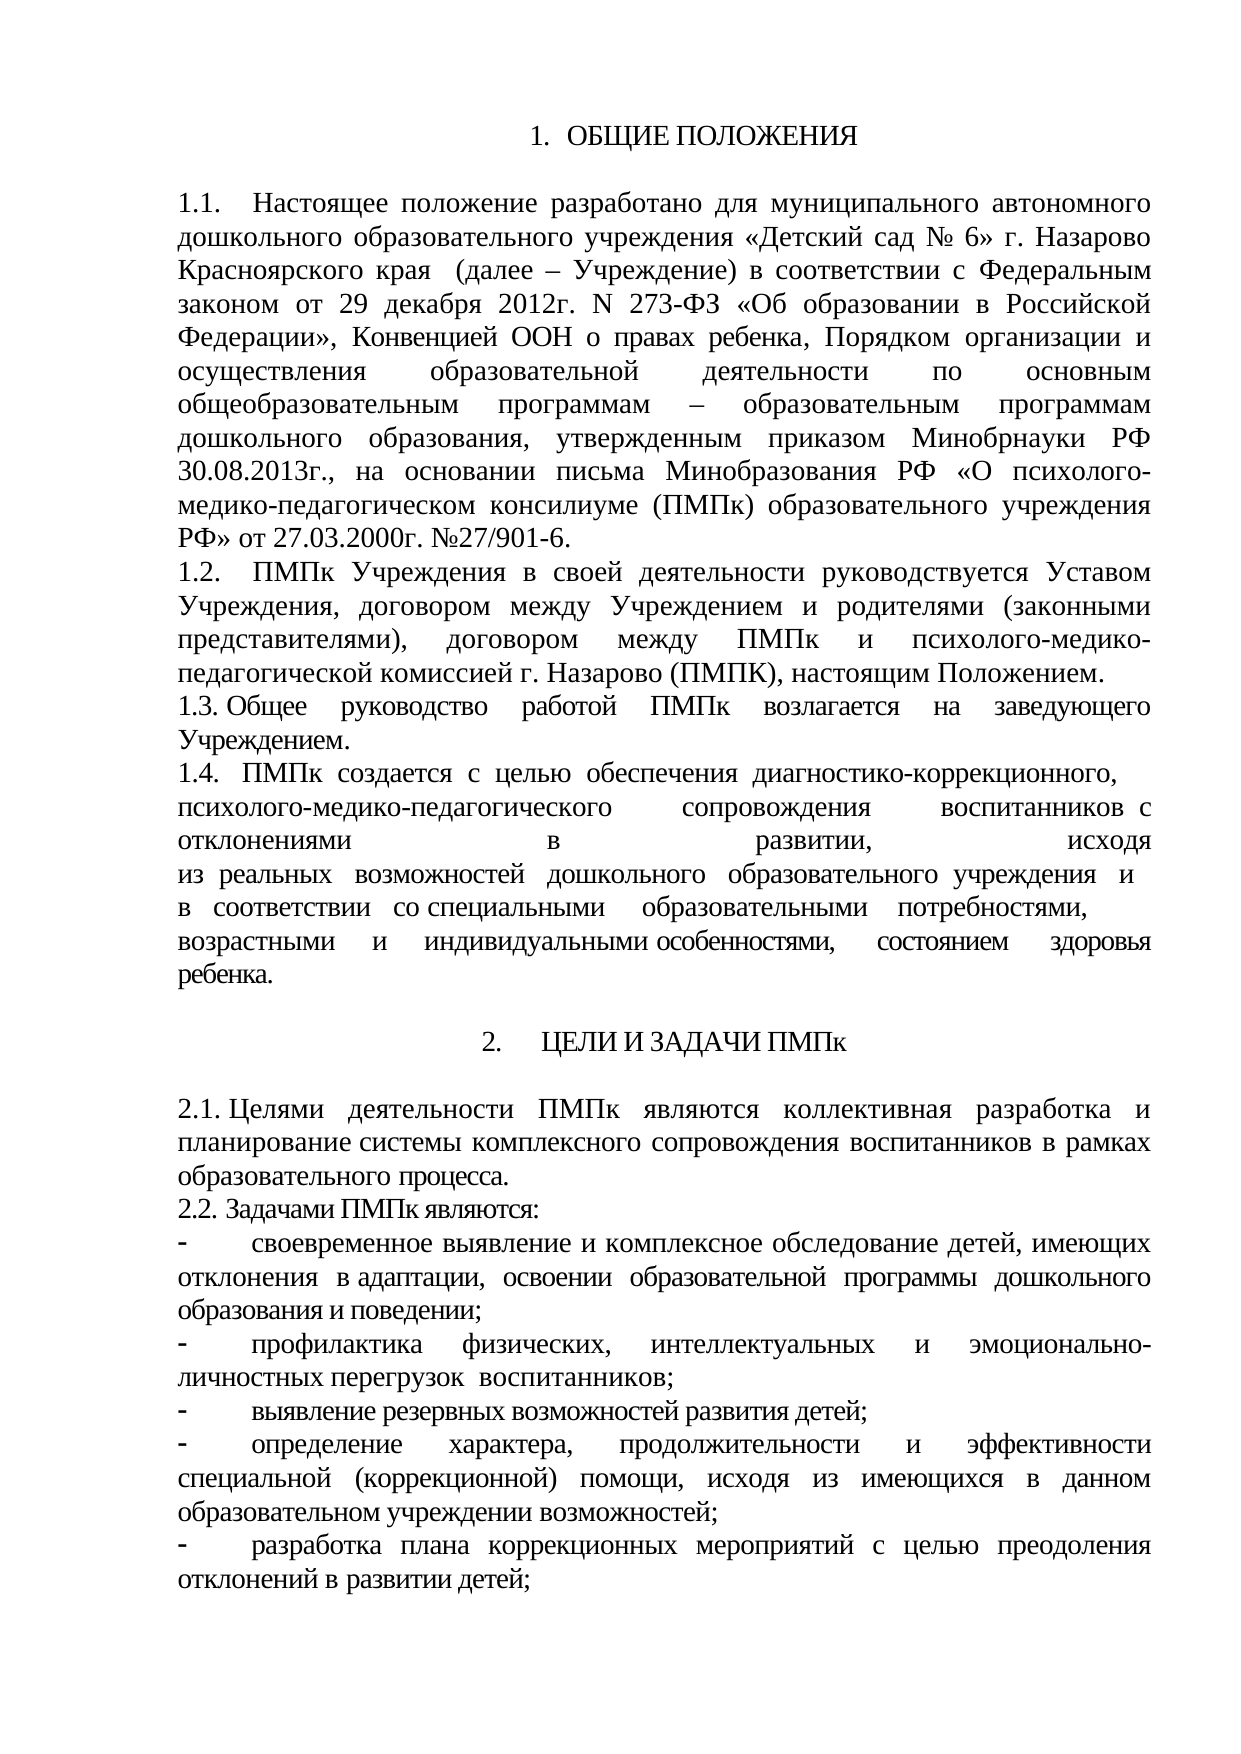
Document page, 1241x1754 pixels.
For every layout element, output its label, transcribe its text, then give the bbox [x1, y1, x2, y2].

text 1.3. Общее руководство работой ПМПк возлагается на заведующего Учреждением. [177, 688, 1152, 755]
list Настоящее положение разработано для муниципального автономного дошкольного образовательного учреждения «Детский сад № 6» г. Назарово Красноярского края (далее – Учреждение) в соответствии с Федеральным законом от 29 декабря 2012г. N 273-ФЗ «Об образовании в Российской Федерации», Конвенцией ООН о правах ребенка, Порядком организации и осуществления образовательной деятельности по основным общеобразовательным программам – образовательным программам дошкольного образования, утвержденным приказом Минобрнауки РФ 30.08.2013г., на основании письма Минобразования РФ «О психолого-медико-педагогическом консилиуме (ПМПк) образовательного учреждения РФ» от 27.03.2000г. №27/901-6. [177, 185, 1152, 554]
list разработка плана коррекционных мероприятий с целью преодоления отклонений в развитии детей; [177, 1527, 1152, 1594]
text возрастными и индивидуальными особенностями, состоянием здоровья ребенка. [177, 923, 1152, 990]
list ОБЩИЕ ПОЛОЖЕНИЯ [236, 118, 1152, 152]
text 1.4. ПМПк создается с целью обеспечения диагностико-коррекционного, [177, 755, 1152, 789]
list ЦЕЛИ И ЗАДАЧИ ПМПк [177, 1024, 1152, 1057]
text психолого-медико-педагогического сопровождения воспитанников с отклонениями в развитии, исходя из реальных возможностей дошкольного образовательного учреждения и в соответствии со специальными образовательными потребностями, [177, 789, 1152, 923]
text 2.1. Целями деятельности ПМПк являются коллективная разработка и планирование системы комплексного сопровождения воспитанников в рамках образовательного процесса. [177, 1091, 1152, 1191]
list определение характера, продолжительности и эффективности специальной (коррекционной) помощи, исходя из имеющихся в данном образовательном учреждении возможностей; [177, 1427, 1152, 1527]
list своевременное выявление и комплексное обследование детей, имеющих отклонения в адаптации, освоении образовательной программы дошкольного образования и поведении; [177, 1225, 1152, 1326]
list выявление резервных возможностей развития детей; [177, 1393, 1152, 1427]
list профилактика физических, интеллектуальных и эмоционально-личностных перегрузок воспитанников; [177, 1326, 1152, 1393]
text 2.2. Задачами ПМПк являются: [177, 1191, 1152, 1225]
list ПМПк Учреждения в своей деятельности руководствуется Уставом Учреждения, договором между Учреждением и родителями (законными представителями), договором между ПМПк и психолого-медико-педагогической комиссией г. Назарово (ПМПК), настоящим Положением. [177, 554, 1152, 688]
